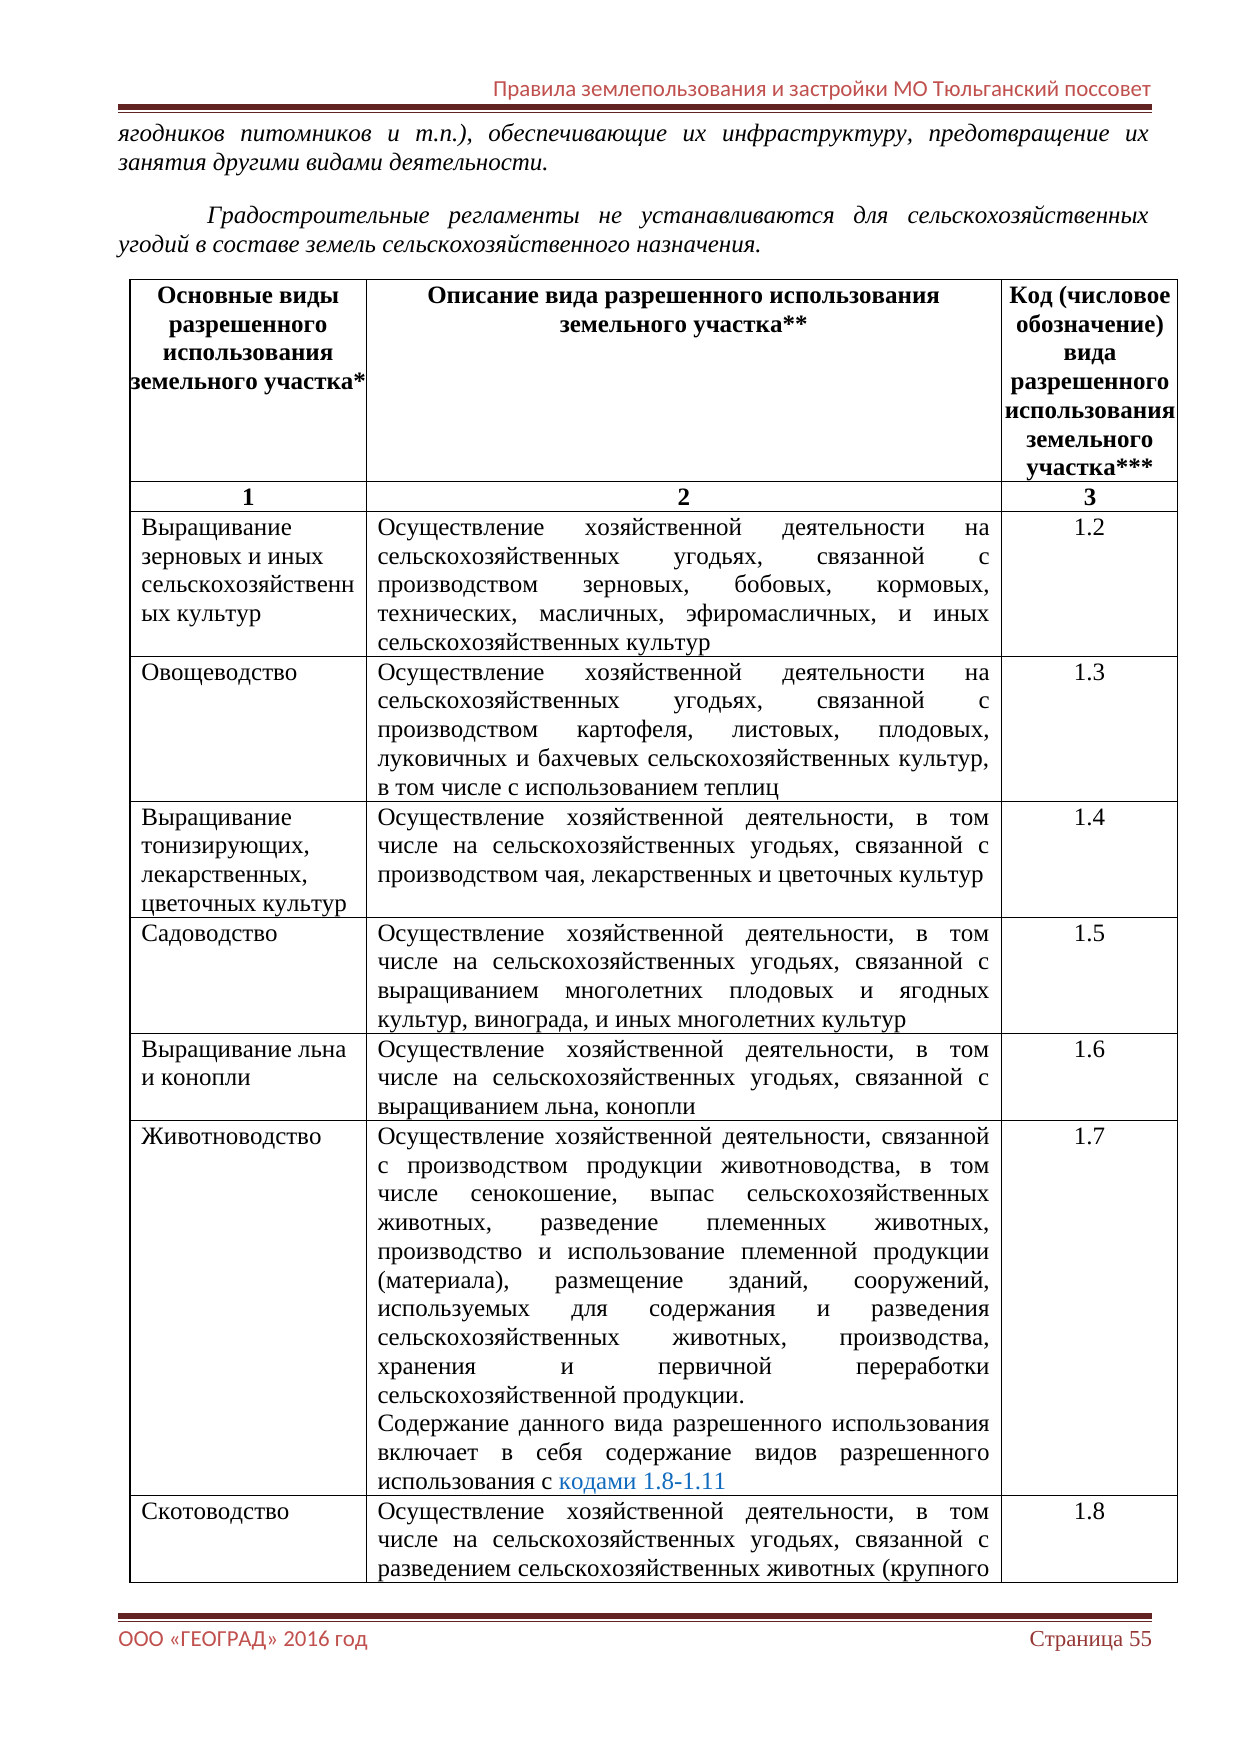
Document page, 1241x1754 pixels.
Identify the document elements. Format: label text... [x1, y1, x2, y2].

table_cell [367, 1496, 1001, 1582]
table_cell Выращивание тонизирующих, лекарственных, цветочных культур [131, 802, 366, 917]
table_cell Выращивание зерновых и иных сельскохозяйственных культур [131, 512, 366, 656]
table_cell Садоводство [131, 918, 366, 1033]
table_cell Осуществление хозяйственной деятельности, в том числе на сельскохозяйственных угодьях, связанной с выращиванием льна, конопли [367, 1034, 1001, 1120]
list Градостроительные регламенты не устанавливаются для сельскохозяйственных угодий в составе земель сельскохозяйственного назначения. [118, 201, 1152, 258]
table_cell 1.2 [1002, 512, 1177, 656]
table_cell 1.6 [1002, 1034, 1177, 1120]
table_cell 1.3 [1002, 657, 1177, 801]
table_cell Осуществление хозяйственной деятельности, в том числе на сельскохозяйственных угодьях, связанной с производством чая, лекарственных и цветочных культур [367, 802, 1001, 917]
table_header Описание вида разрешенного использования земельного участка** [367, 280, 1001, 481]
table_cell Выращивание льна и конопли [131, 1034, 366, 1120]
table_cell 1.8 [1002, 1496, 1177, 1582]
table_cell Животноводство [131, 1121, 366, 1495]
table_header Основные виды разрешенного использования земельного участка* [131, 280, 366, 481]
table_cell Осуществление хозяйственной деятельности, связанной с производством продукции животноводства, в том числе сенокошение, выпас сельскохозяйственных животных, разведение племенных животных, производство и использование племенной продукции (материала), размещение зданий, сооружений, используемых для содержания и разведения сельскохозяйственных животных, производства, хранения и первичной переработки сельскохозяйственной продукции. Содержание данного вида разрешенного использования включает в себя содержание видов разрешенного использования с кодами 1.8-1.11 [367, 1121, 1001, 1495]
table_cell Овощеводство [131, 657, 366, 801]
table_cell 1.5 [1002, 918, 1177, 1033]
table_cell 1 [131, 482, 366, 511]
table_cell Осуществление хозяйственной деятельности на сельскохозяйственных угодьях, связанной с производством зерновых, бобовых, кормовых, технических, масличных, эфиромасличных, и иных сельскохозяйственных культур [367, 512, 1001, 656]
table_cell Скотоводство [131, 1496, 366, 1582]
table_cell 2 [367, 482, 1001, 511]
table_cell Осуществление хозяйственной деятельности, в том числе на сельскохозяйственных угодьях, связанной с выращиванием многолетних плодовых и ягодных культур, винограда, и иных многолетних культур [367, 918, 1001, 1033]
table_header Код (числовое обозначение) вида разрешенного использования земельного участка*** [1002, 280, 1177, 481]
table_cell Осуществление хозяйственной деятельности на сельскохозяйственных угодьях, связанной с производством картофеля, листовых, плодовых, луковичных и бахчевых сельскохозяйственных культур, в том числе с использованием теплиц [367, 657, 1001, 801]
table_cell 1.4 [1002, 802, 1177, 917]
table_cell 3 [1002, 482, 1177, 511]
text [118, 118, 1152, 176]
table_cell 1.7 [1002, 1121, 1177, 1495]
